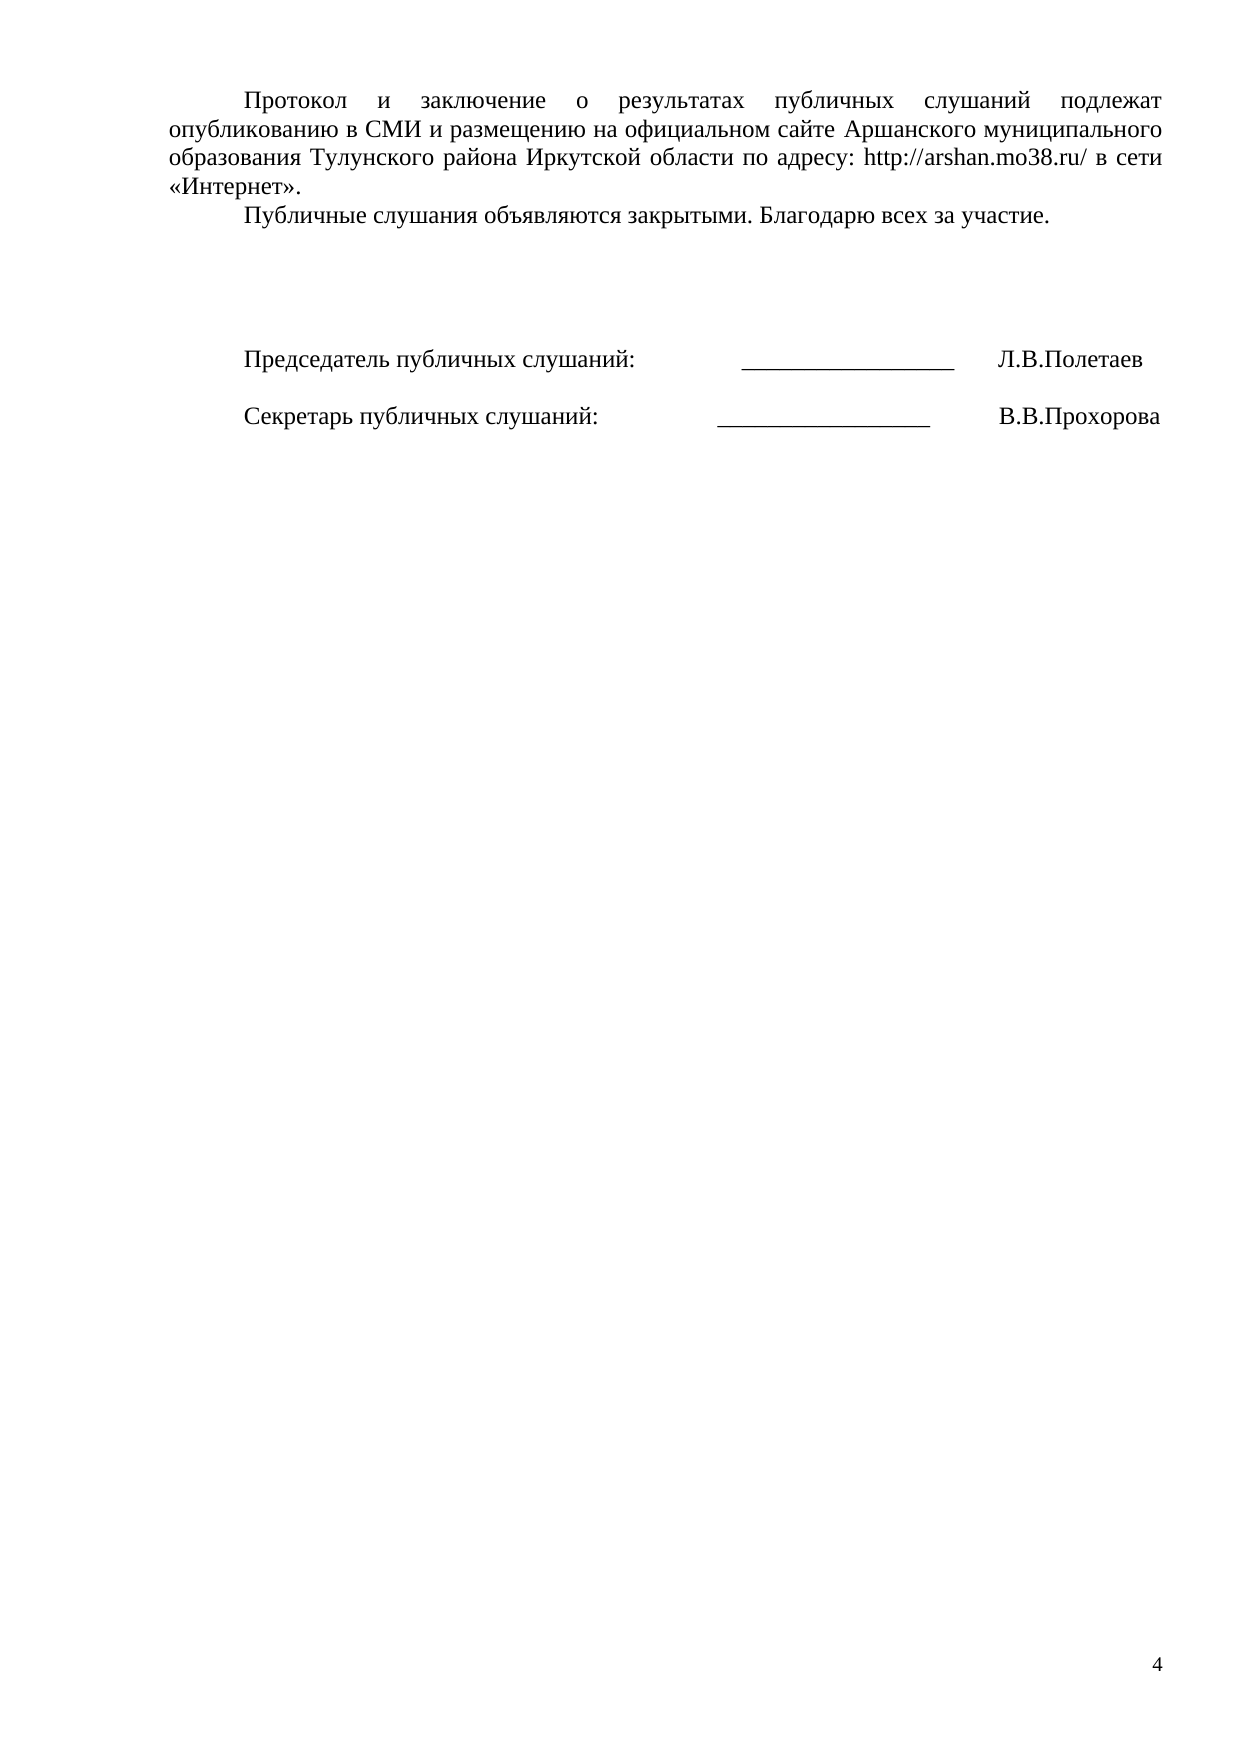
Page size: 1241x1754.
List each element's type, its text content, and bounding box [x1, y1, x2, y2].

text Секретарь публичных слушаний: _________________ В.В.Прохорова [169, 401, 1162, 430]
text Публичные слушания объявляются закрытыми. Благодарю всех за участие. [169, 200, 1162, 229]
text Председатель публичных слушаний: _________________ Л.В.Полетаев [169, 344, 1162, 372]
text Протокол и заключение о результатах публичных слушаний подлежат опубликованию в СМИ и размещению на официальном сайте Аршанского муниципального образования Тулунского района Иркутской области по адресу: http://arshan.mo38.ru/ в сети «Интернет». [169, 85, 1162, 200]
